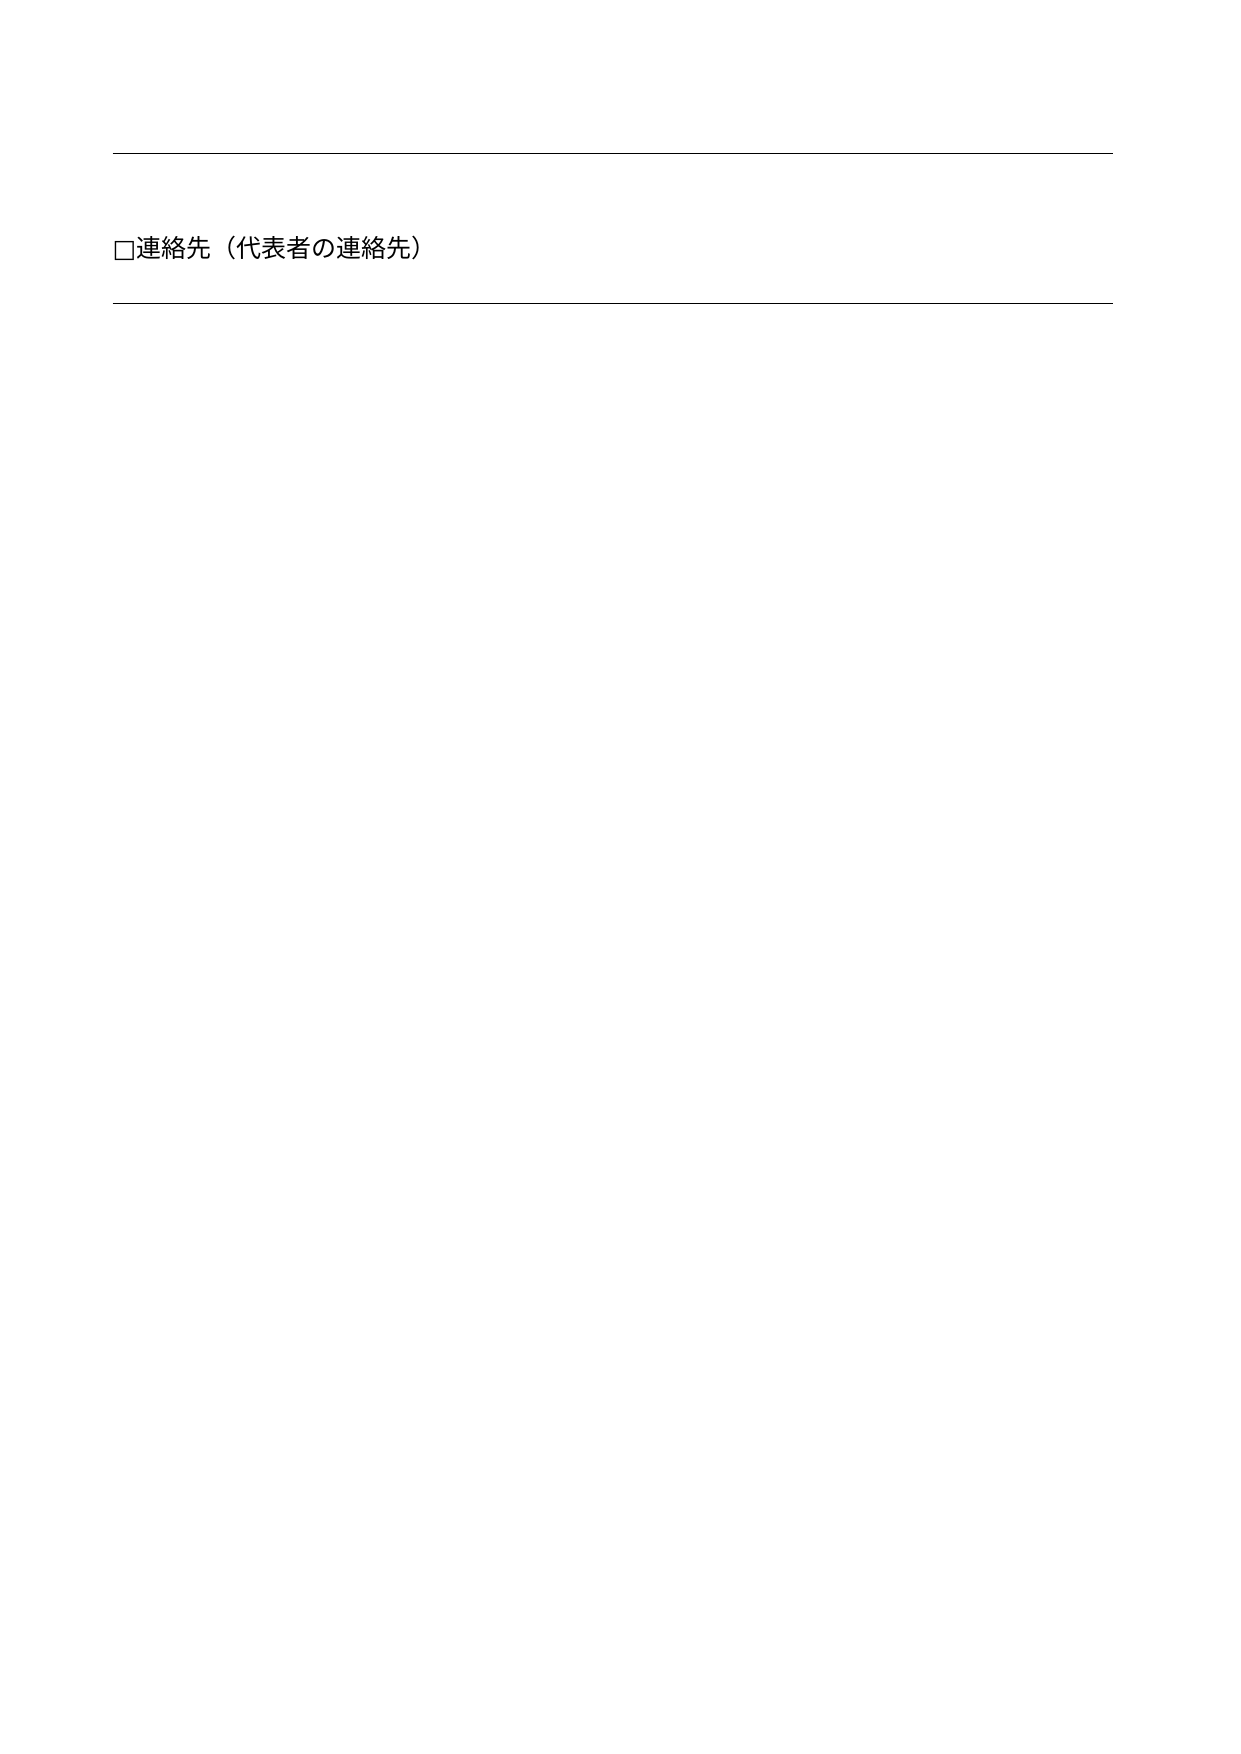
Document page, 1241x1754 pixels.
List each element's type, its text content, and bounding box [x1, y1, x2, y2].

text □連絡先（代表者の連絡先） [112, 217, 1128, 277]
